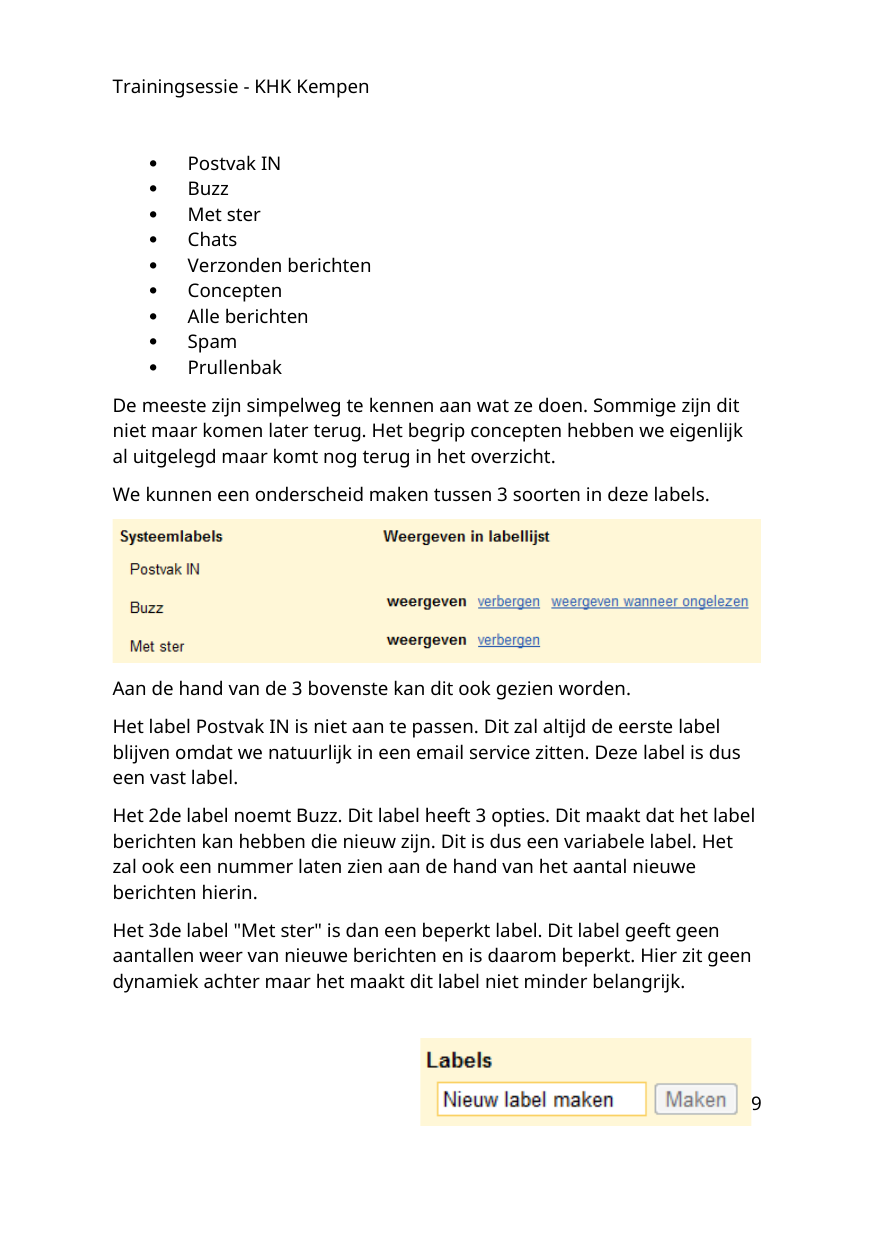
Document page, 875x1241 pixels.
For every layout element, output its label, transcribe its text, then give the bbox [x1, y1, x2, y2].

list Prullenbak [150, 354, 762, 380]
text Aan de hand van de 3 bovenste kan dit ook gezien worden. [112, 676, 762, 701]
picture [420, 1038, 752, 1126]
text Het 2de label noemt Buzz. Dit label heeft 3 opties. Dit maakt dat het label berichten kan hebben die nieuw zijn. Dit is dus een variabele label. Het zal ook een nummer laten zien aan de hand van het aantal nieuwe berichten hierin. [112, 803, 762, 905]
list Met ster [150, 201, 762, 227]
picture [112, 519, 761, 663]
list Buzz [150, 176, 762, 201]
list Verzonden berichten [150, 252, 762, 278]
text We kunnen een onderscheid maken tussen 3 soorten in deze labels. [112, 481, 762, 507]
list Chats [150, 227, 762, 252]
text De meeste zijn simpelweg te kennen aan wat ze doen. Sommige zijn dit niet maar komen later terug. Het begrip concepten hebben we eigenlijk al uitgelegd maar komt nog terug in het overzicht. [112, 392, 762, 469]
text Het 3de label "Met ster" is dan een beperkt label. Dit label geeft geen aantallen weer van nieuwe berichten en is daarom beperkt. Hier zit geen dynamiek achter maar het maakt dit label niet minder belangrijk. [112, 917, 762, 994]
list Alle berichten [150, 303, 762, 329]
list Concepten [150, 278, 762, 303]
list Postvak IN [150, 150, 762, 176]
list Spam [150, 329, 762, 354]
text Het label Postvak IN is niet aan te passen. Dit zal altijd de eerste label blijven omdat we natuurlijk in een email service zitten. Deze label is dus een vast label. [112, 713, 762, 790]
